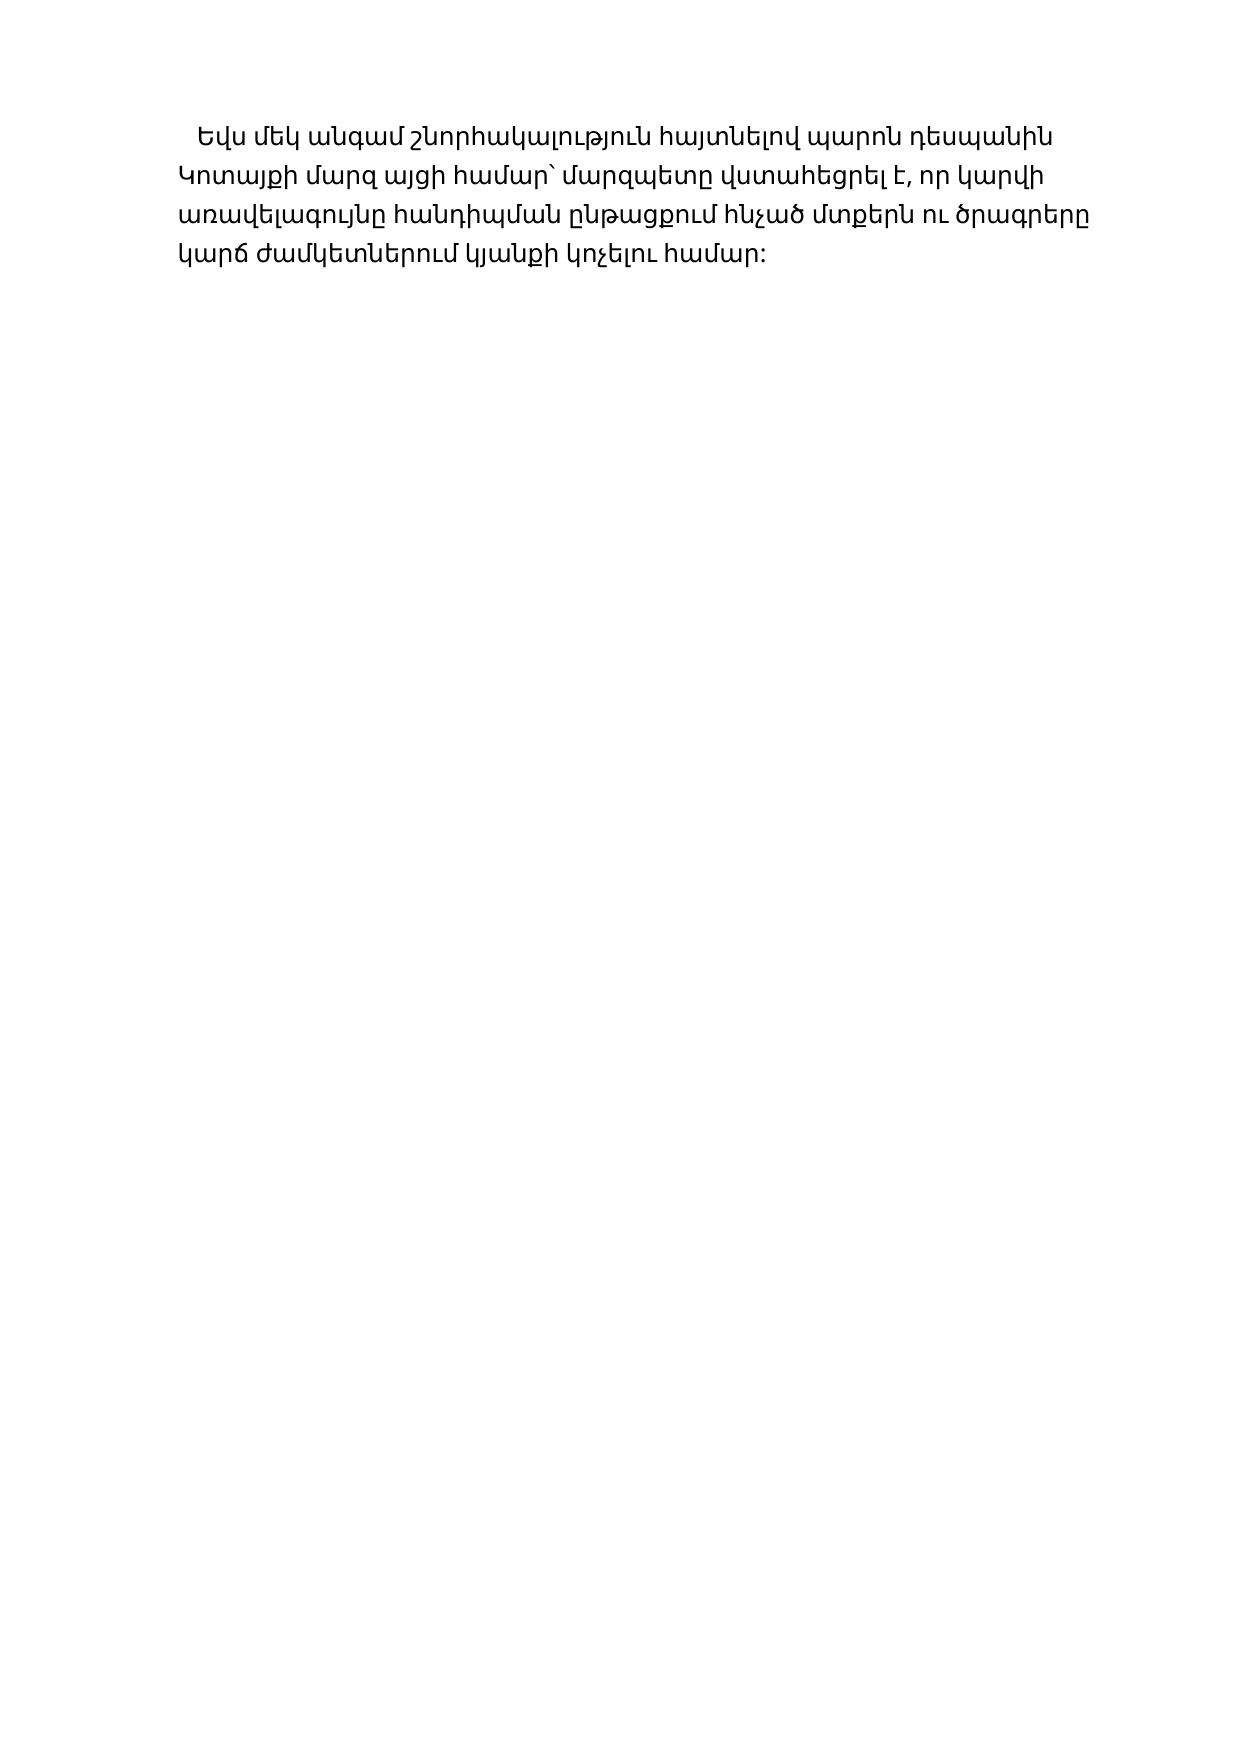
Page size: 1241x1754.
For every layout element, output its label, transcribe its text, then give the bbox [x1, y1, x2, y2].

text Եվս մեկ անգամ շնորհակալություն հայտնելով պարոն դեսպանին Կոտայքի մարզ այցի համար՝ մարզպետը վստահեցրել է, որ կարվի առավելագույնը հանդիպման ընթացքում հնչած մտքերն ու ծրագրերը կարճ ժամկետներում կյանքի կոչելու համար: [177, 118, 1152, 270]
